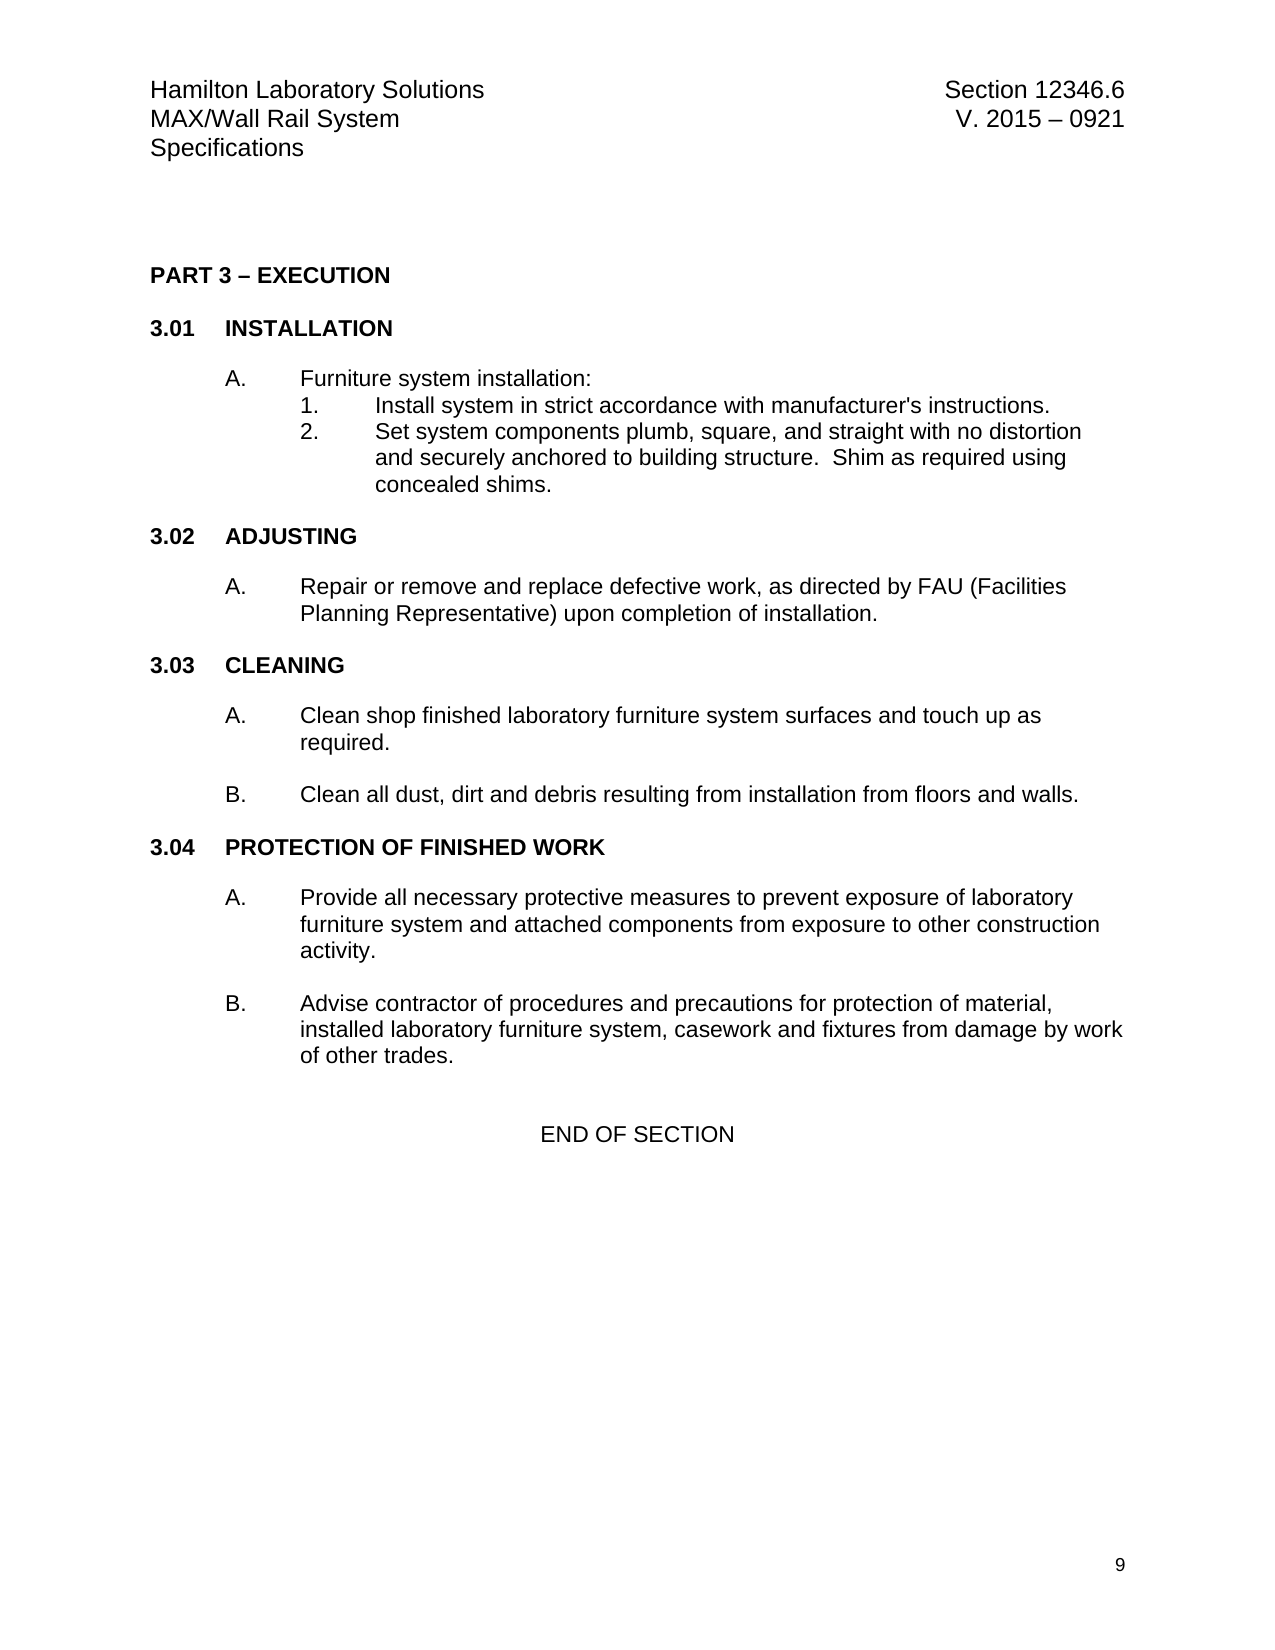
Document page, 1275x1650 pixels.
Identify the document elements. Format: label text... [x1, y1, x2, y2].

text 3.04 PROTECTION OF FINISHED WORK [150, 834, 1125, 861]
text 1. Install system in strict accordance with manufacturer's instructions. [150, 392, 1125, 418]
text B. Clean all dust, dirt and debris resulting from installation from floors and walls. [150, 781, 1125, 808]
text A. Provide all necessary protective measures to prevent exposure of laboratory furniture system and attached components from exposure to other construction activity. [150, 884, 1125, 963]
text 3.02 ADJUSTING [150, 523, 1125, 550]
text A. Repair or remove and replace defective work, as directed by FAU (Facilities Planning Representative) upon completion of installation. [150, 573, 1125, 626]
text A. Furniture system installation: [150, 365, 1125, 392]
text 2. Set system components plumb, square, and straight with no distortion and securely anchored to building structure. Shim as required using concealed shims. [150, 418, 1125, 497]
text B. Advise contractor of procedures and precautions for protection of material, installed laboratory furniture system, casework and fixtures from damage by work of other trades. [150, 989, 1125, 1069]
subtitle END OF SECTION [150, 1121, 1125, 1148]
text 3.01 INSTALLATION [150, 315, 1125, 342]
text 3.03 CLEANING [150, 652, 1125, 679]
text PART 3 – EXECUTION [150, 262, 1125, 289]
text A. Clean shop finished laboratory furniture system surfaces and touch up as required. [150, 702, 1125, 755]
